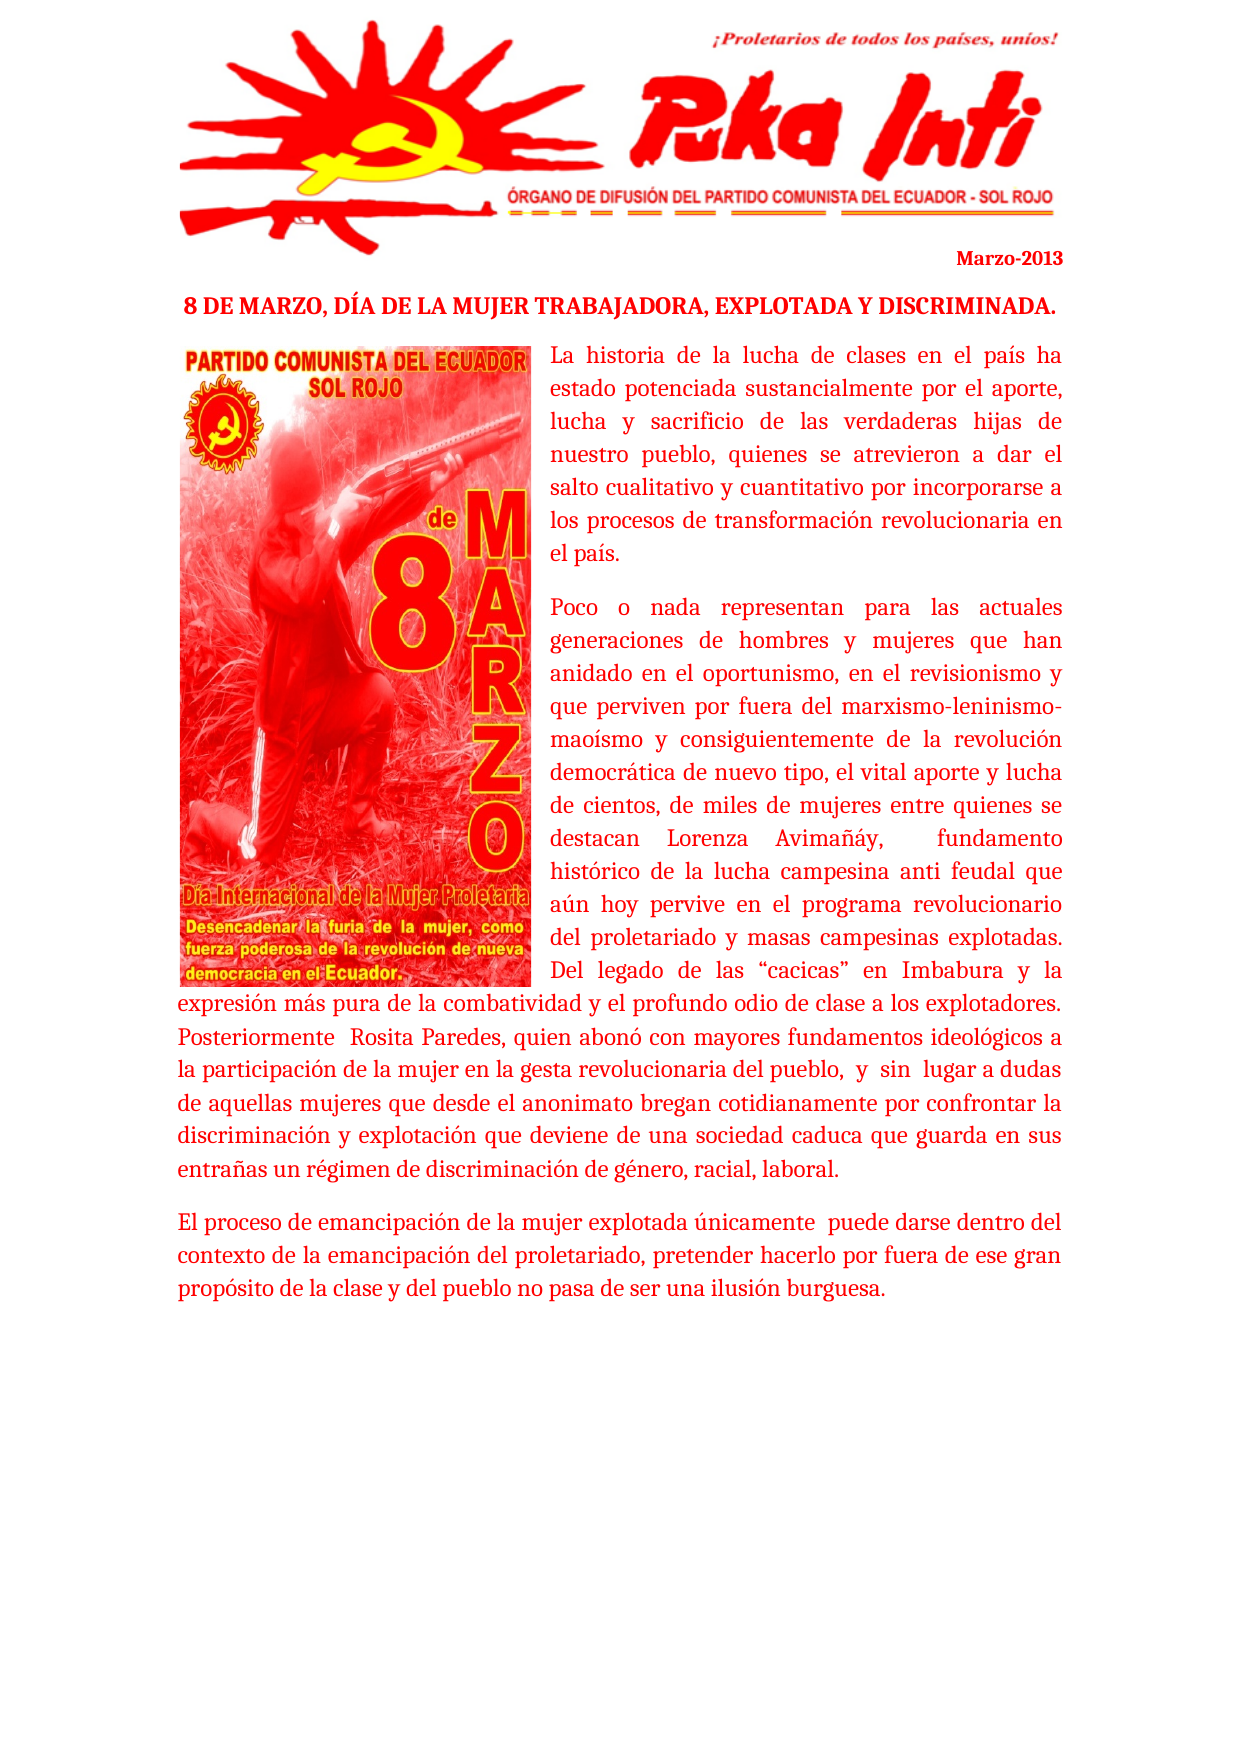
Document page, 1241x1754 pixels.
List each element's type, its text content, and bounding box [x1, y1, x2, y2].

text Poco o nada representan para las actuales generaciones de hombres y mujeres que han anidado en el oportunismo, en el revisionismo y que perviven por fuera del marxismo-leninismo-maoísmo y consiguientemente de la revolución democrática de nuevo tipo, el vital aporte y lucha de cientos, de miles de mujeres entre quienes se destacan Lorenza Avimañáy, fundamento histórico de la lucha campesina anti feudal que aún hoy pervive en el programa revolucionario del proletariado y masas campesinas explotadas. Del legado de las “cacicas” en Imbabura y la expresión más pura de la combatividad y el profundo odio de clase a los explotadores. Posteriormente Rosita Paredes, quien abonó con mayores fundamentos ideológicos a la participación de la mujer en la gesta revolucionaria del pueblo, y sin lugar a dudas de aquellas mujeres que desde el anonimato bregan cotidianamente por confrontar la discriminación y explotación que deviene de una sociedad caduca que guarda en sus entrañas un régimen de discriminación de género, racial, laboral. [177, 593, 1063, 1183]
text 8 DE MARZO, DÍA DE LA MUJER TRABAJADORA, EXPLOTADA Y DISCRIMINADA. [177, 292, 1063, 320]
picture [179, 14, 1066, 263]
text Marzo-2013 [177, 247, 1063, 271]
picture [179, 346, 532, 987]
text La historia de la lucha de clases en el país ha estado potenciada sustancialmente por el aporte, lucha y sacrificio de las verdaderas hijas de nuestro pueblo, quienes se atrevieron a dar el salto cualitativo y cuantitativo por incorporarse a los procesos de transformación revolucionaria en el país. [177, 341, 1063, 568]
text El proceso de emancipación de la mujer explotada únicamente puede darse dentro del contexto de la emancipación del proletariado, pretender hacerlo por fuera de ese gran propósito de la clase y del pueblo no pasa de ser una ilusión burguesa. [177, 1208, 1063, 1303]
